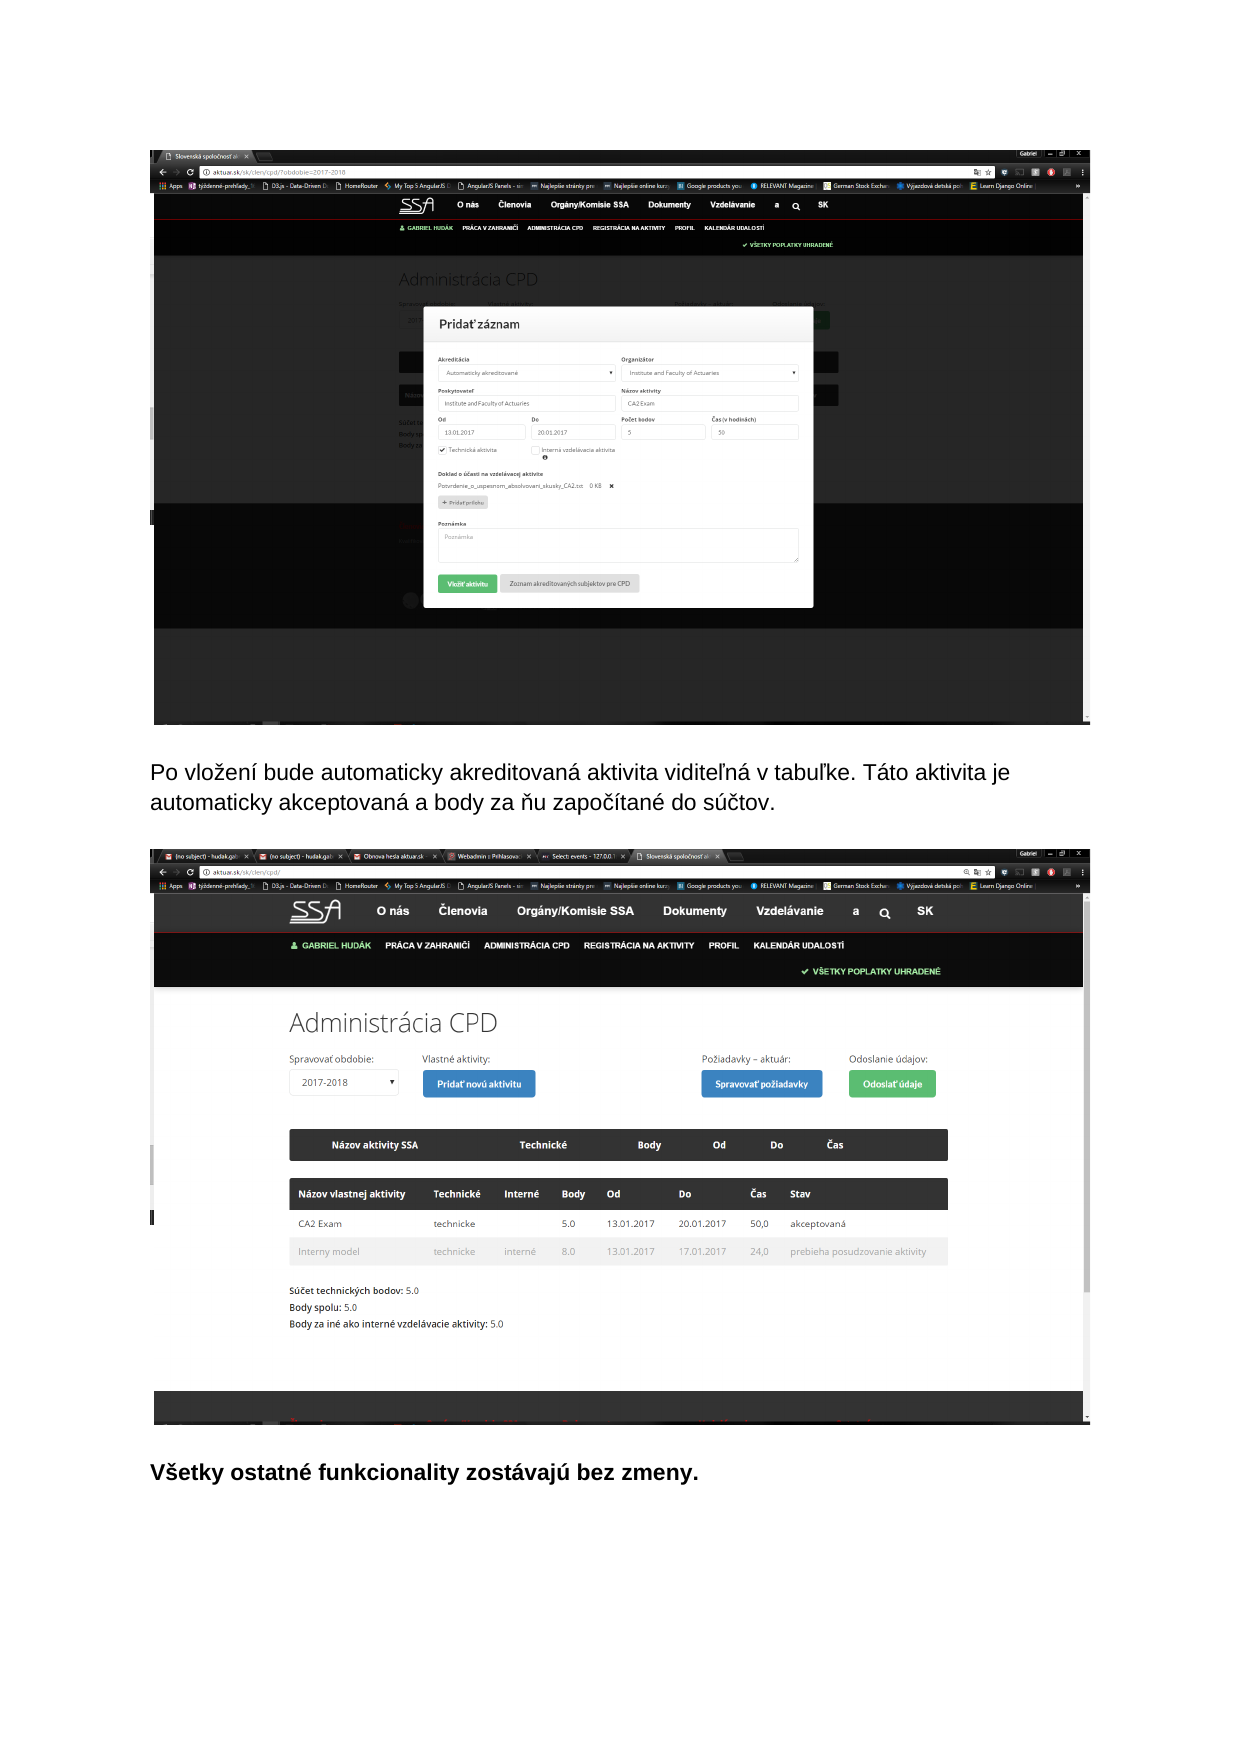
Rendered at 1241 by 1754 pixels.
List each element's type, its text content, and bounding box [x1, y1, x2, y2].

picture [150, 150, 1091, 725]
text Po vložení bude automaticky akreditovaná aktivita viditeľná v tabuľke. Táto aktivita je automaticky akceptovaná a body za ňu započítané do súčtov. [150, 759, 1090, 816]
text Všetky ostatné funkcionality zostávajú bez zmeny. [150, 1459, 1090, 1485]
picture [150, 849, 1091, 1425]
